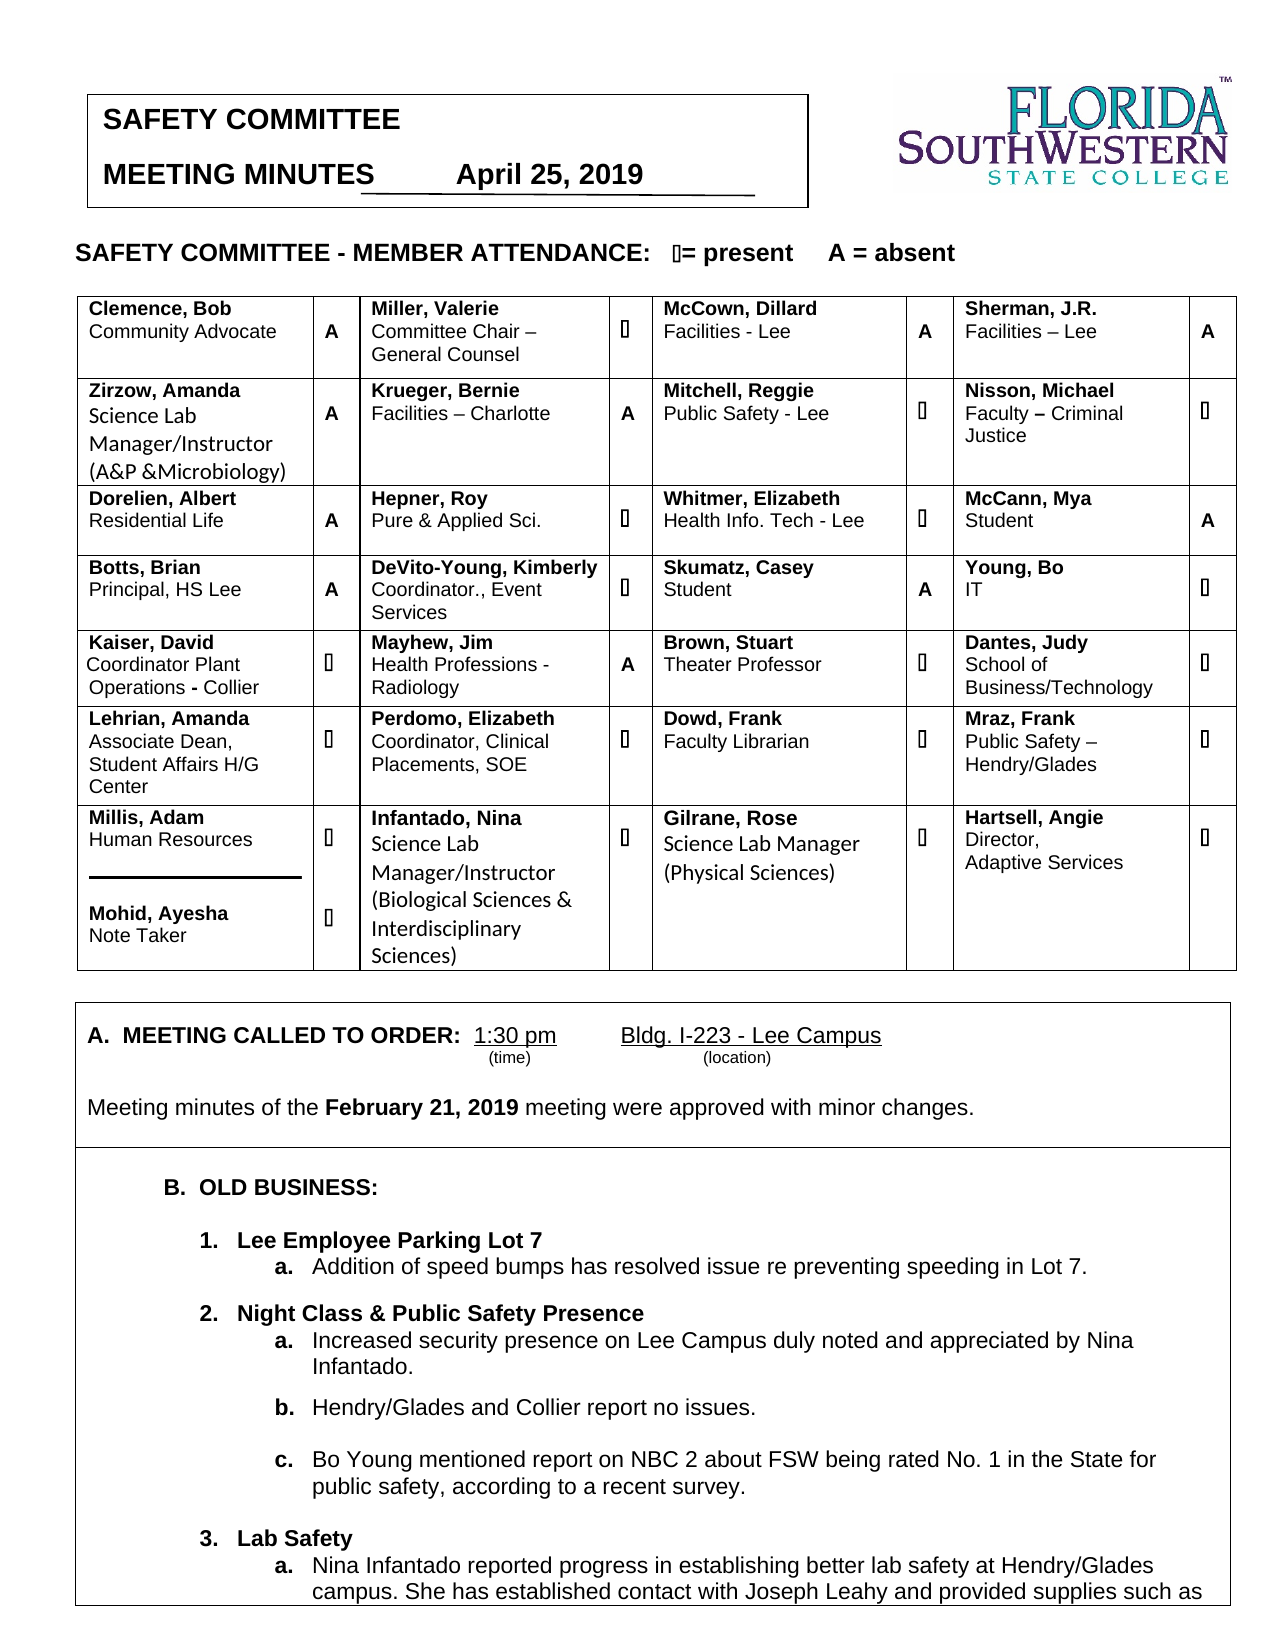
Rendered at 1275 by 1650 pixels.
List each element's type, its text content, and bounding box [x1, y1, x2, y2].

table_header A [907, 297, 953, 378]
table_cell [1190, 556, 1236, 629]
picture [891, 73, 1232, 193]
table_cell [907, 707, 953, 804]
table_cell [1190, 379, 1236, 485]
table_cell Hepner, Roy Pure & Applied Sci. [361, 486, 609, 554]
table_cell Mayhew, Jim Health Professions - Radiology [361, 631, 609, 706]
table_header A. MEETING CALLED TO ORDER: 1:30 pm Bldg. I-223 - Lee Campus (time) (location) Meeting minutes of the February 21, 2019 meeting were approved with minor changes. [76, 1003, 1230, 1147]
table_cell A [314, 486, 359, 554]
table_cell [76, 1148, 1230, 1604]
table_cell [610, 707, 652, 804]
table_cell A [610, 379, 652, 485]
table_cell [907, 379, 953, 485]
text SAFETY COMMITTEE - MEMBER ATTENDANCE: = present A = absent [75, 238, 1230, 267]
table_cell Zirzow, Amanda Science Lab Manager/Instructor (A&P &Microbiology) [78, 379, 313, 485]
table_cell [610, 486, 652, 554]
table_cell A [907, 556, 953, 629]
table_cell [1190, 806, 1236, 970]
table_cell Gilrane, Rose Science Lab Manager (Physical Sciences) [653, 806, 906, 970]
table_header A [314, 297, 359, 378]
table_cell Nisson, Michael Faculty – Criminal Justice [954, 379, 1189, 485]
table_cell Young, Bo IT [954, 556, 1189, 629]
table_cell Krueger, Bernie Facilities – Charlotte [361, 379, 609, 485]
table_cell Botts, Brian Principal, HS Lee [78, 556, 313, 629]
table_cell McCann, Mya Student [954, 486, 1189, 554]
table_cell Whitmer, Elizabeth Health Info. Tech - Lee [653, 486, 906, 554]
table_cell Dorelien, Albert Residential Life [78, 486, 313, 554]
table_cell [907, 486, 953, 554]
table_cell [610, 806, 652, 970]
table_cell [314, 806, 359, 970]
table_cell A [314, 379, 359, 485]
table_header [610, 297, 652, 378]
table_cell Mitchell, Reggie Public Safety - Lee [653, 379, 906, 485]
table_cell [314, 707, 359, 804]
table_cell Dantes, Judy School of Business/Technology [954, 631, 1189, 706]
table_cell Kaiser, David Coordinator Plant Operations - Collier [78, 631, 313, 706]
table_header A [1190, 297, 1236, 378]
table_header Clemence, Bob Community Advocate [78, 297, 313, 378]
table_cell Dowd, Frank Faculty Librarian [653, 707, 906, 804]
table_cell Infantado, Nina Science Lab Manager/Instructor (Biological Sciences & Interdisciplinary Sciences) [361, 806, 609, 970]
table_cell A [1190, 486, 1236, 554]
table_header Sherman, J.R. Facilities – Lee [954, 297, 1189, 378]
table_cell Lehrian, Amanda Associate Dean, Student Affairs H/G Center [78, 707, 313, 804]
table_cell Millis, Adam Human Resources Mohid, Ayesha Note Taker [78, 806, 313, 970]
table_cell A [314, 556, 359, 629]
table_header Miller, Valerie Committee Chair –General Counsel [361, 297, 609, 378]
table_cell Brown, Stuart Theater Professor [653, 631, 906, 706]
table_cell [1190, 707, 1236, 804]
table_cell Perdomo, Elizabeth Coordinator, Clinical Placements, SOE [361, 707, 609, 804]
table_cell DeVito-Young, Kimberly Coordinator., Event Services [361, 556, 609, 629]
table_cell [907, 806, 953, 970]
table_cell Hartsell, Angie Director, Adaptive Services [954, 806, 1189, 970]
table_cell Skumatz, Casey Student [653, 556, 906, 629]
table_cell Mraz, Frank Public Safety – Hendry/Glades [954, 707, 1189, 804]
table_cell [610, 556, 652, 629]
table_cell [907, 631, 953, 706]
table_cell [314, 631, 359, 706]
table_header McCown, Dillard Facilities - Lee [653, 297, 906, 378]
table_cell [1190, 631, 1236, 706]
table_cell A [610, 631, 652, 706]
